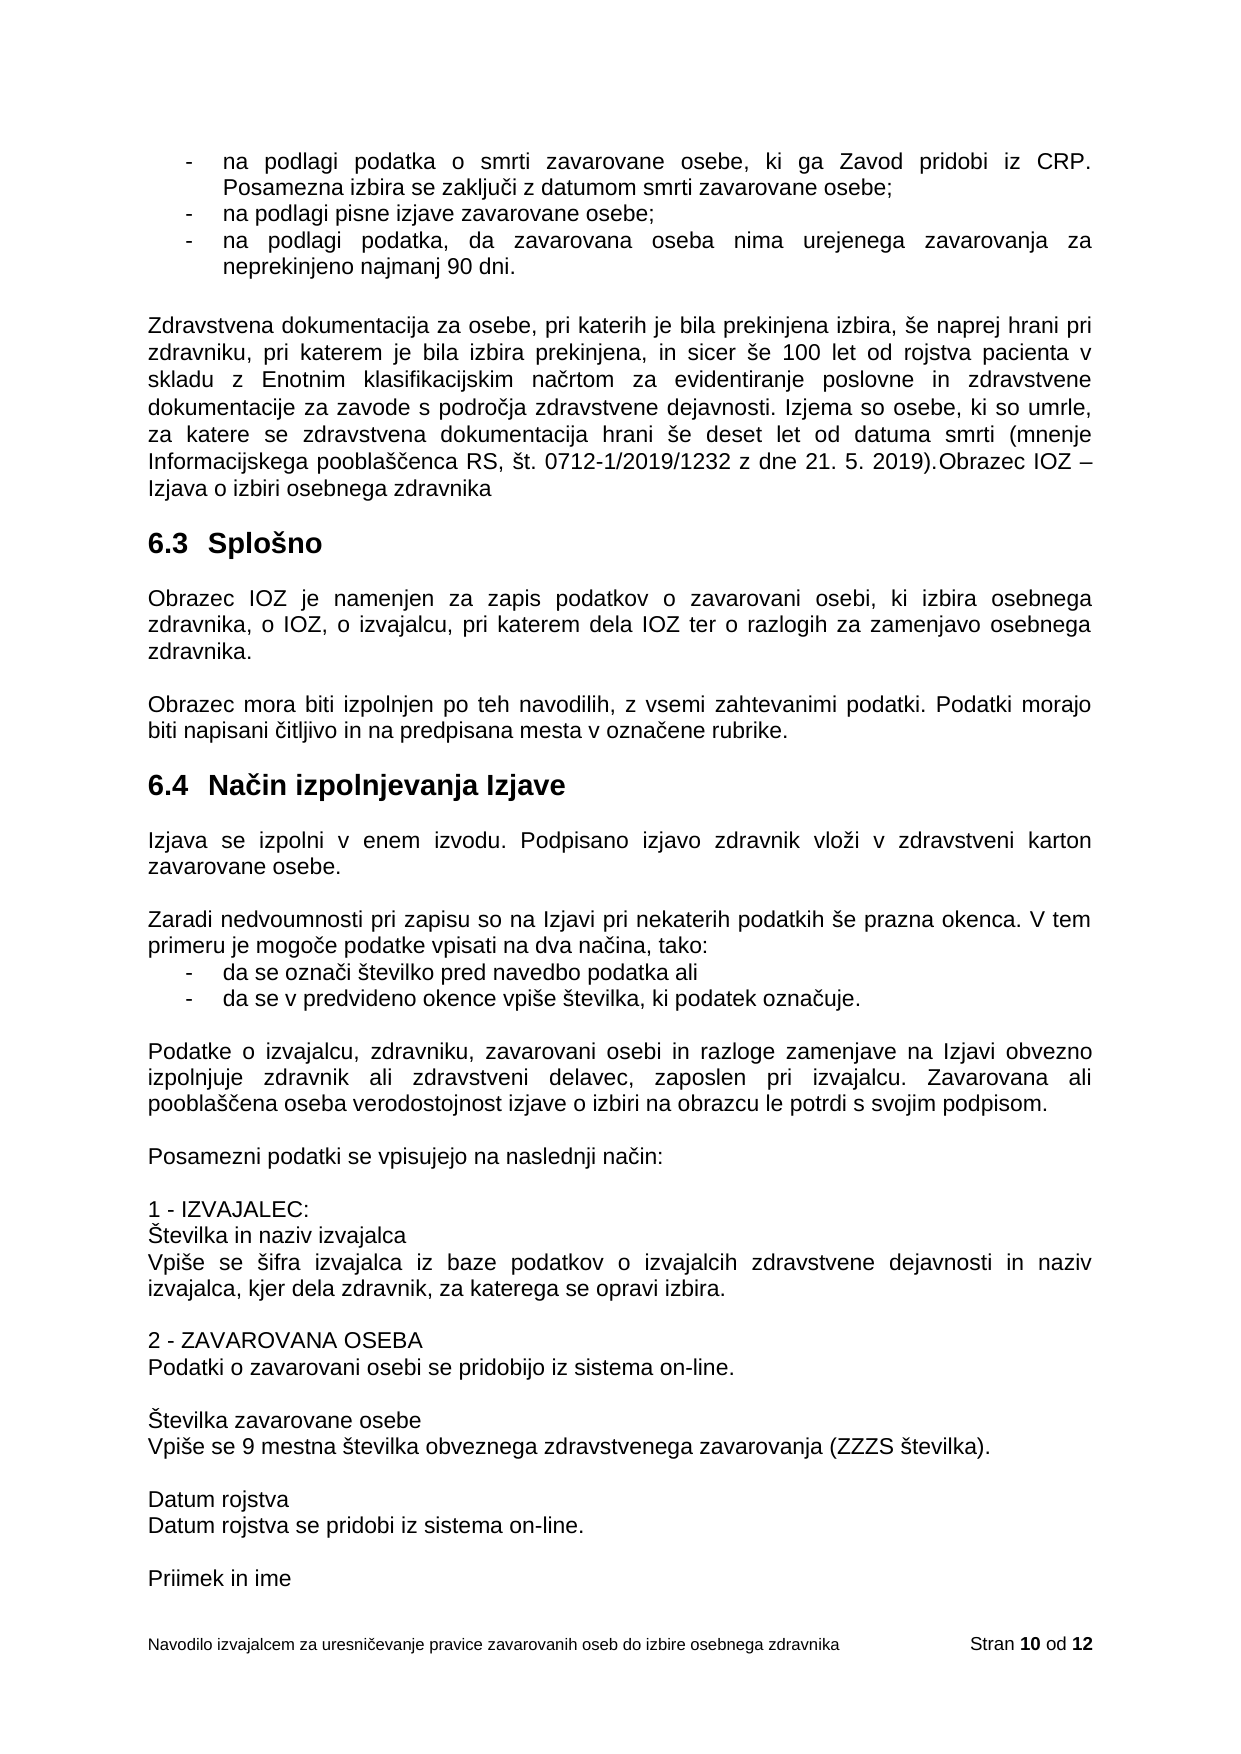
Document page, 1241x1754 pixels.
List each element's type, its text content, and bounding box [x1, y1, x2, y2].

text Vpiše se šifra izvajalca iz baze podatkov o izvajalcih zdravstvene dejavnosti in naziv izvajalca, kjer dela zdravnik, za katerega se opravi izbira. [148, 1248, 1093, 1301]
text 2 - ZAVAROVANA OSEBA [148, 1327, 1093, 1354]
list da se v predvideno okence vpiše številka, ki podatek označuje. [185, 985, 1093, 1011]
text Vpiše se 9 mestna številka obveznega zdravstvenega zavarovanja (ZZZS številka). [148, 1433, 1093, 1459]
text Izjava se izpolni v enem izvodu. Podpisano izjavo zdravnik vloži v zdravstveni karton zavarovane osebe. [148, 827, 1093, 879]
text Podatki o zavarovani osebi se pridobijo iz sistema on-line. [148, 1354, 1093, 1380]
text Številka zavarovane osebe [148, 1407, 1093, 1433]
text Zaradi nedvoumnosti pri zapisu so na Izjavi pri nekaterih podatkih še prazna okenca. V tem primeru je mogoče podatke vpisati na dva načina, tako: [148, 906, 1093, 958]
text Zdravstvena dokumentacija za osebe, pri katerih je bila prekinjena izbira, še naprej hrani pri zdravniku, pri katerem je bila izbira prekinjena, in sicer še 100 let od rojstva pacienta v skladu z Enotnim klasifikacijskim načrtom za evidentiranje poslovne in zdravstvene dokumentacije za zavode s področja zdravstvene dejavnosti. Izjema so osebe, ki so umrle, za katere se zdravstvena dokumentacija hrani še deset let od datuma smrti (mnenje Informacijskega pooblaščenca RS, št. 0712-1/2019/1232 z dne 21. 5. 2019).Obrazec IOZ – Izjava o izbiri osebnega zdravnika [148, 312, 1093, 502]
list da se označi številko pred navedbo podatka ali [185, 958, 1093, 985]
text Posamezni podatki se vpisujejo na naslednji način: [148, 1143, 1093, 1169]
list na podlagi podatka o smrti zavarovane osebe, ki ga Zavod pridobi iz CRP. Posamezna izbira se zaključi z datumom smrti zavarovane osebe; [185, 148, 1093, 200]
text Datum rojstva se pridobi iz sistema on-line. [148, 1512, 1093, 1538]
text Podatke o izvajalcu, zdravniku, zavarovani osebi in razloge zamenjave na Izjavi obvezno izpolnjuje zdravnik ali zdravstveni delavec, zaposlen pri izvajalcu. Zavarovana ali pooblaščena oseba verodostojnost izjave o izbiri na obrazcu le potrdi s svojim podpisom. [148, 1038, 1093, 1117]
text Obrazec mora biti izpolnjen po teh navodilih, z vsemi zahtevanimi podatki. Podatki morajo biti napisani čitljivo in na predpisana mesta v označene rubrike. [148, 691, 1093, 743]
list na podlagi podatka, da zavarovana oseba nima urejenega zavarovanja za neprekinjeno najmanj 90 dni. [185, 227, 1093, 279]
text 1 - IZVAJALEC: [148, 1196, 1093, 1222]
text Obrazec IOZ je namenjen za zapis podatkov o zavarovani osebi, ki izbira osebnega zdravnika, o IOZ, o izvajalcu, pri katerem dela IOZ ter o razlogih za zamenjavo osebnega zdravnika. [148, 585, 1093, 664]
list na podlagi pisne izjave zavarovane osebe; [185, 200, 1093, 227]
text Priimek in ime [148, 1565, 1093, 1591]
subtitle Način izpolnjevanja Izjave [148, 768, 1093, 802]
text Številka in naziv izvajalca [148, 1222, 1093, 1248]
text Datum rojstva [148, 1486, 1093, 1512]
subtitle Splošno [148, 527, 1093, 560]
